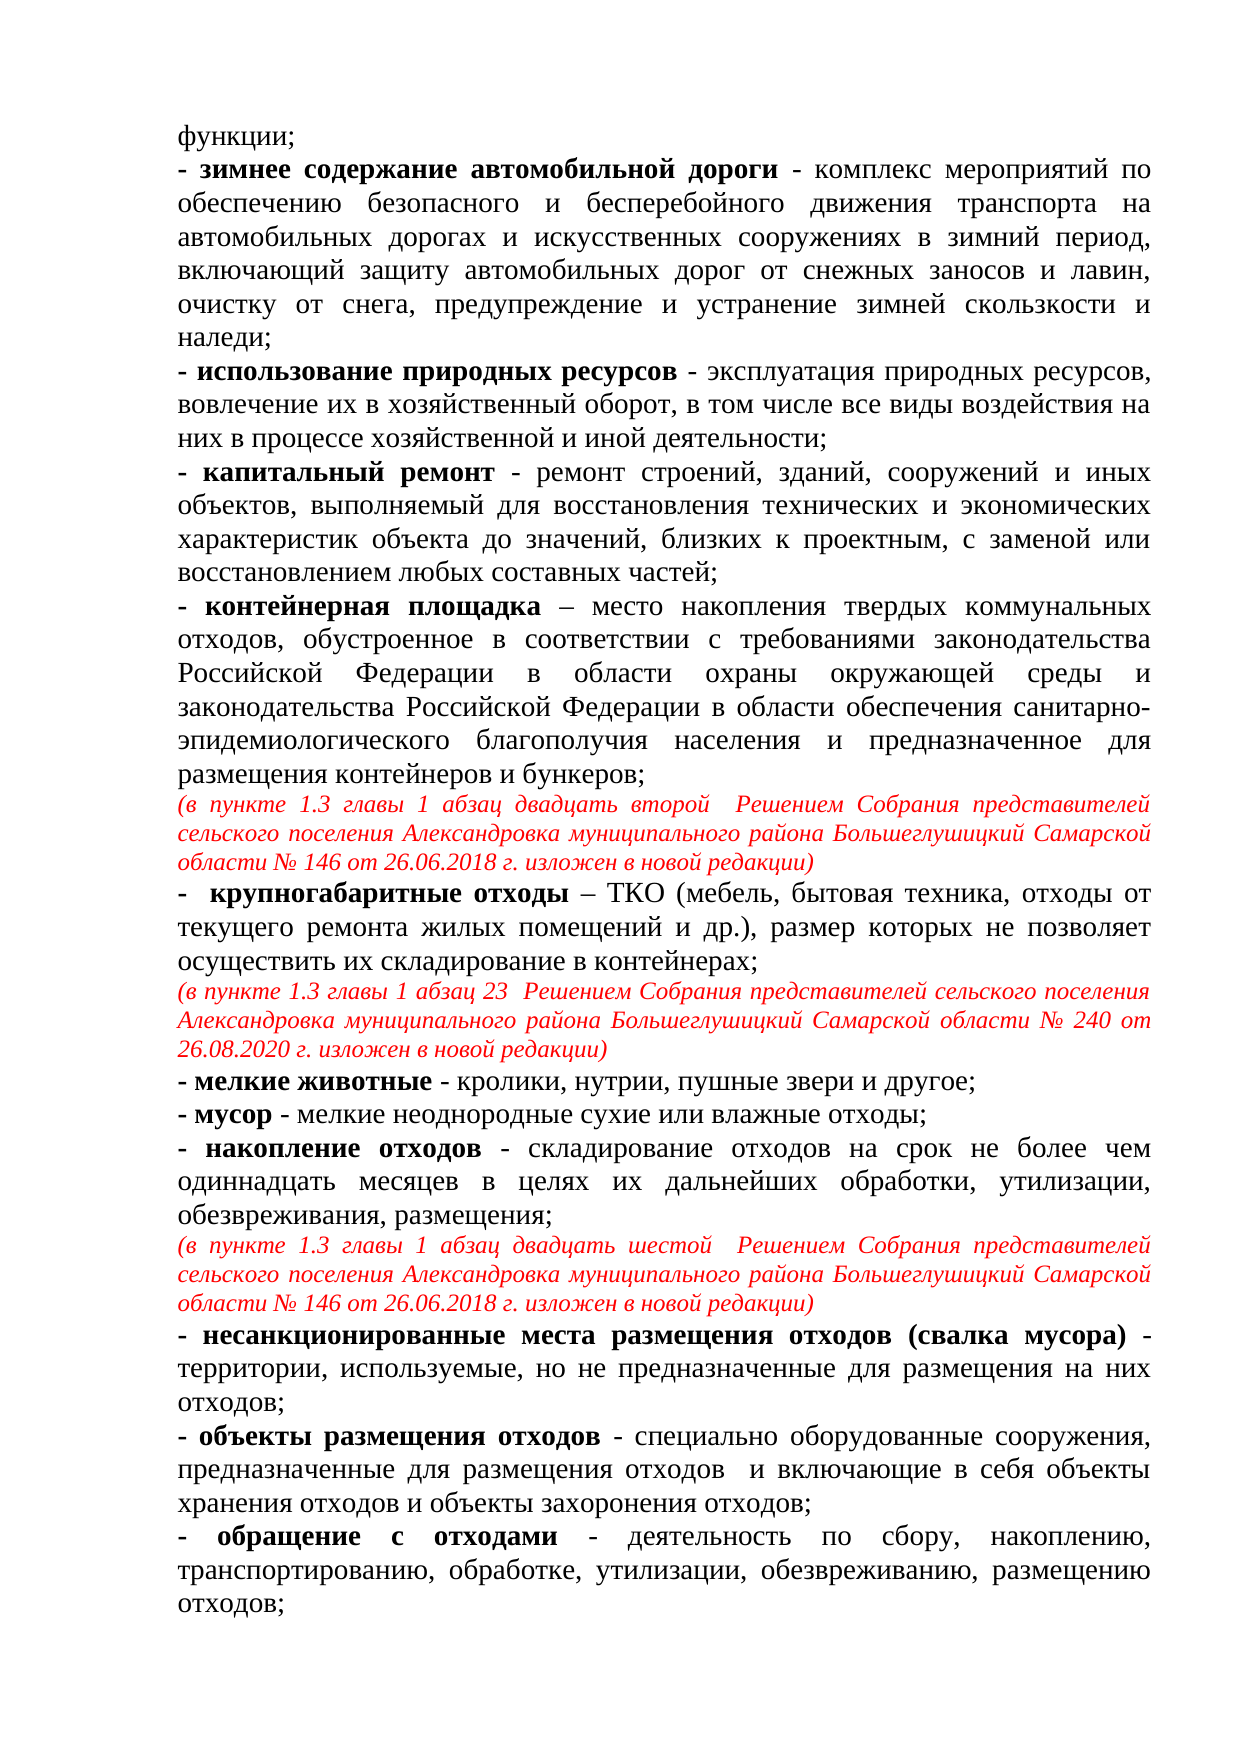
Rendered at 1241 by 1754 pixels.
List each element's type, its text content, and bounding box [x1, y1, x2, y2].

text - капитальный ремонт - ремонт строений, зданий, сооружений и иных объектов, выполняемый для восстановления технических и экономических характеристик объекта до значений, близких к проектным, с заменой или восстановлением любых составных частей; [177, 454, 1152, 588]
text - контейнерная площадка – место накопления твердых коммунальных отходов, обустроенное в соответствии с требованиями законодательства Российской Федерации в области охраны окружающей среды и законодательства Российской Федерации в области обеспечения санитарно-эпидемиологического благополучия населения и предназначенное для размещения контейнеров и бункеров; [177, 588, 1152, 789]
text (в пункте 1.3 главы 1 абзац двадцать второй Решением Собрания представителей сельского поселения Александровка муниципального района Большеглушицкий Самарской области № 146 от 26.06.2018 г. изложен в новой редакции) [177, 789, 1152, 876]
text - накопление отходов - складирование отходов на срок не более чем одиннадцать месяцев в целях их дальнейших обработки, утилизации, обезвреживания, размещения; [177, 1130, 1152, 1231]
text - мелкие животные - кролики, нутрии, пушные звери и другое; [177, 1063, 1152, 1096]
text (в пункте 1.3 главы 1 абзац двадцать шестой Решением Собрания представителей сельского поселения Александровка муниципального района Большеглушицкий Самарской области № 146 от 26.06.2018 г. изложен в новой редакции) [177, 1231, 1152, 1317]
text (в пункте 1.3 главы 1 абзац 23 Решением Собрания представителей сельского поселения Александровка муниципального района Большеглушицкий Самарской области № 240 от 26.08.2020 г. изложен в новой редакции) [177, 976, 1152, 1063]
text - зимнее содержание автомобильной дороги - комплекс мероприятий по обеспечению безопасного и бесперебойного движения транспорта на автомобильных дорогах и искусственных сооружениях в зимний период, включающий защиту автомобильных дорог от снежных заносов и лавин, очистку от снега, предупреждение и устранение зимней скользкости и наледи; [177, 152, 1152, 353]
text - несанкционированные места размещения отходов (свалка мусора) - территории, используемые, но не предназначенные для размещения на них отходов; [177, 1317, 1152, 1417]
text - обращение с отходами - деятельность по сбору, накоплению, транспортированию, обработке, утилизации, обезвреживанию, размещению отходов; [177, 1518, 1152, 1619]
text - мусор - мелкие неоднородные сухие или влажные отходы; [177, 1096, 1152, 1130]
text - использование природных ресурсов - эксплуатация природных ресурсов, вовлечение их в хозяйственный оборот, в том числе все виды воздействия на них в процессе хозяйственной и иной деятельности; [177, 353, 1152, 454]
text - объекты размещения отходов - специально оборудованные сооружения, предназначенные для размещения отходов и включающие в себя объекты хранения отходов и объекты захоронения отходов; [177, 1418, 1152, 1518]
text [177, 118, 1152, 152]
text - крупногабаритные отходы – ТКО (мебель, бытовая техника, отходы от текущего ремонта жилых помещений и др.), размер которых не позволяет осуществить их складирование в контейнерах; [177, 876, 1152, 976]
